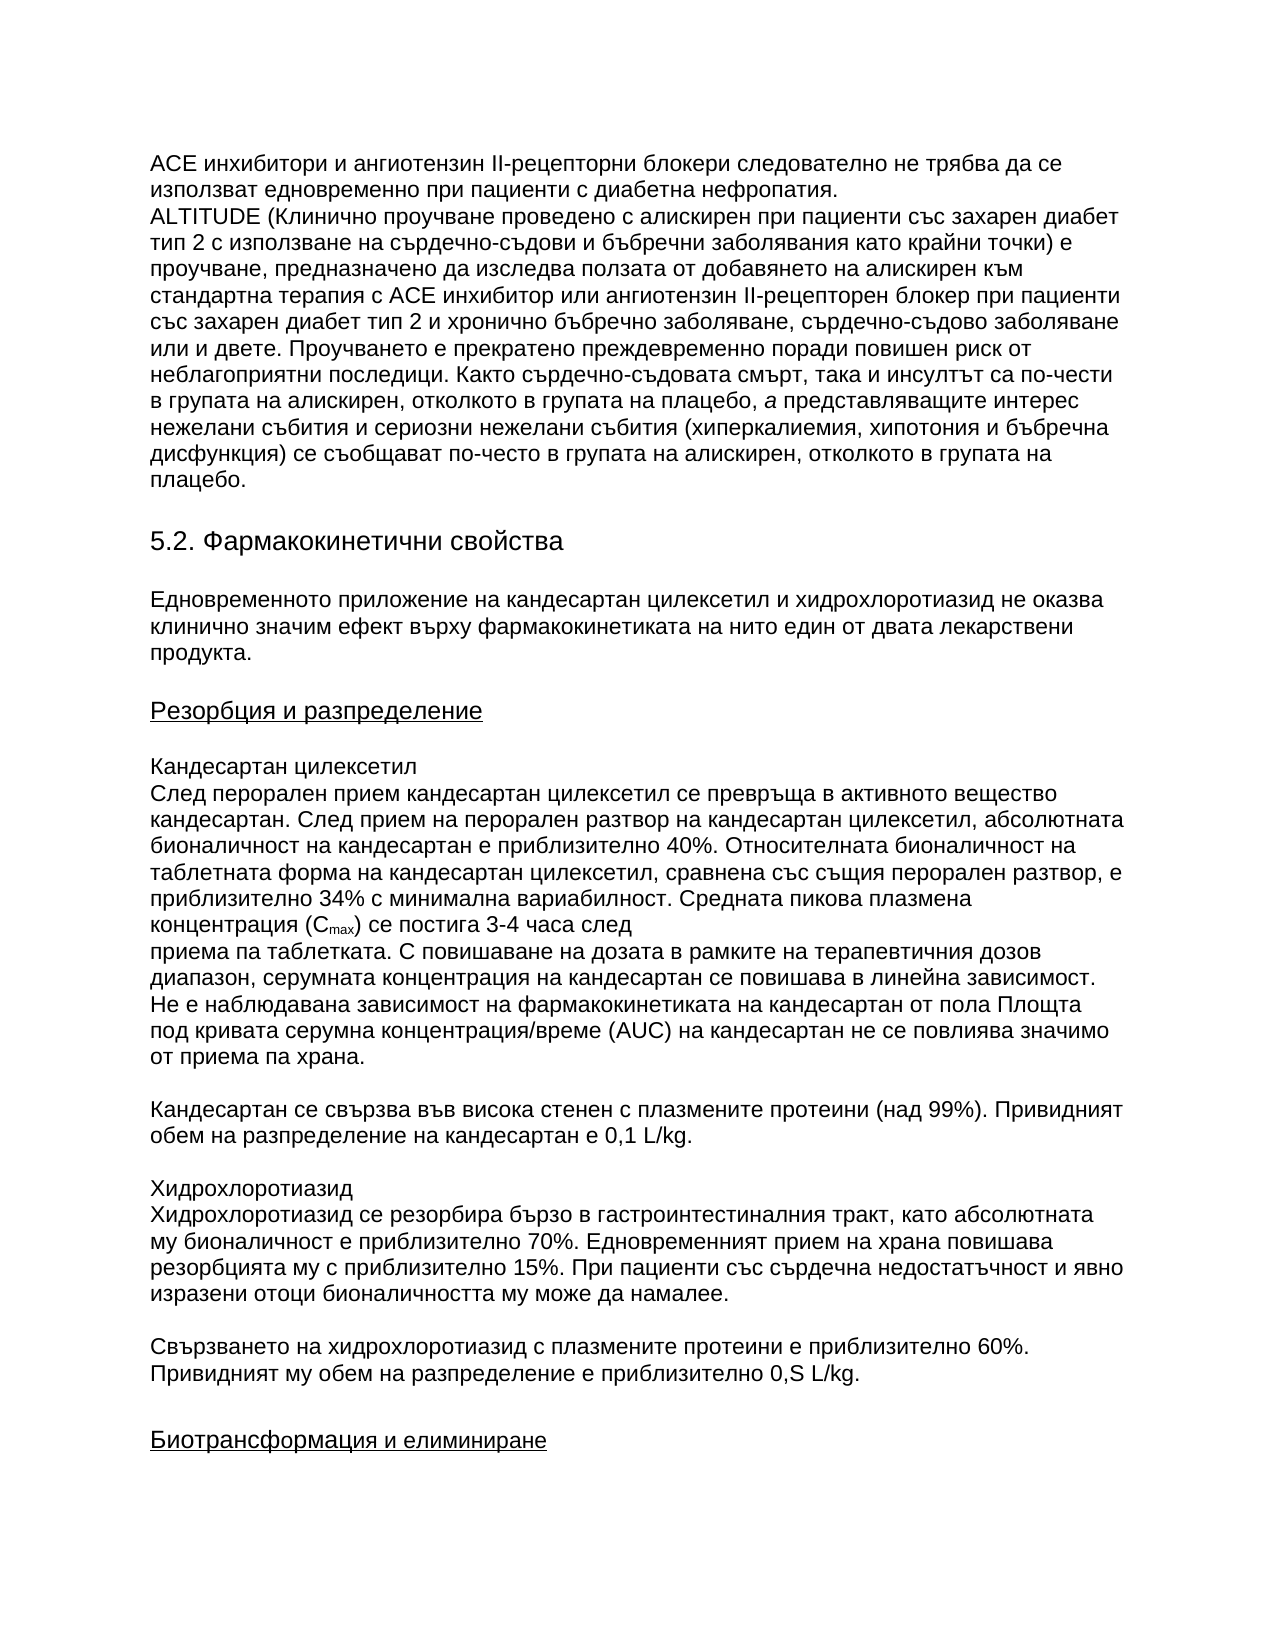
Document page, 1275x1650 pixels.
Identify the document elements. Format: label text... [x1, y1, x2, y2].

text Кандесартан се свързва във висока стенен с плазмените протеини (над 99%). Привидният обем на разпределение на кандесартан е 0,1 L/kg. [150, 1096, 1125, 1149]
text Едновременното приложение на кандесартан цилексетил и хидрохлоротиазид не оказва клинично значим ефект върху фармакокинетиката на нито един от двата лекарствени продукта. [150, 586, 1125, 665]
text Кандесартан цилексетил [150, 753, 1125, 780]
text Хидрохлоротиазид се резорбира бързо в гастроинтестиналния тракт, като абсолютната му бионаличност е приблизително 70%. Едновременният прием на храна повишава резорбцията му с приблизително 15%. При пациенти със сърдечна недостатъчност и явно изразени отоци бионаличността му може да намалее. [150, 1201, 1125, 1307]
subtitle 5.2. Фармакокинетични свойства [150, 525, 1125, 556]
subtitle Резорбция и разпределение [150, 696, 1125, 725]
subtitle Биотрансформация и елиминиране [150, 1425, 1125, 1454]
text ALTITUDE (Клинично проучване проведено с алискирен при пациенти със захарен диабет тип 2 с използване на сърдечно-съдови и бъбречни заболявания като крайни точки) е проучване, предназначено да изследва ползата от добавянето на алискирен към стандартна терапия с АСЕ инхибитор или ангиотензин II-рецепторен блокер при пациенти със захарен диабет тип 2 и хронично бъбречно заболяване, сърдечно-съдово заболяване или и двете. Проучването е прекратено преждевременно поради повишен риск от неблагоприятни последици. Както сърдечно-съдовата смърт, така и инсултът са по-чести в групата на алискирен, отколкото в групата на плацебо, а представляващите интерес нежелани събития и сериозни нежелани събития (хиперкалиемия, хипотония и бъбречна дисфункция) се съобщават по-често в групата на алискирен, отколкото в групата на плацебо. [150, 203, 1125, 493]
text приема па таблетката. С повишаване на дозата в рамките на терапевтичния дозов диапазон, серумната концентрация на кандесартан се повишава в линейна зависимост. Не е наблюдавана зависимост на фармакокинетиката на кандесартан от пола Площта под кривата серумна концентрация/време (AUC) на кандесартан не се повлиява значимо от приема па храна. [150, 938, 1125, 1069]
text Хидрохлоротиазид [150, 1175, 1125, 1201]
text След перорален прием кандесартан цилексетил се превръща в активното вещество кандесартан. След прием на перорален разтвор на кандесартан цилексетил, абсолютната бионаличност на кандесартан е приблизително 40%. Относителната бионаличност на таблетната форма на кандесартан цилексетил, сравнена със същия перорален разтвор, е приблизително 34% с минимална вариабилност. Средната пикова плазмена концентрация (Cmax) се постига 3-4 часа след [150, 780, 1125, 938]
text АСЕ инхибитори и ангиотензин II-рецепторни блокери следователно не трябва да се използват едновременно при пациенти с диабетна нефропатия. [150, 150, 1125, 203]
text Свързването на хидрохлоротиазид с плазмените протеини е приблизително 60%. Привидният му обем на разпределение е приблизително 0,S L/kg. [150, 1333, 1125, 1386]
